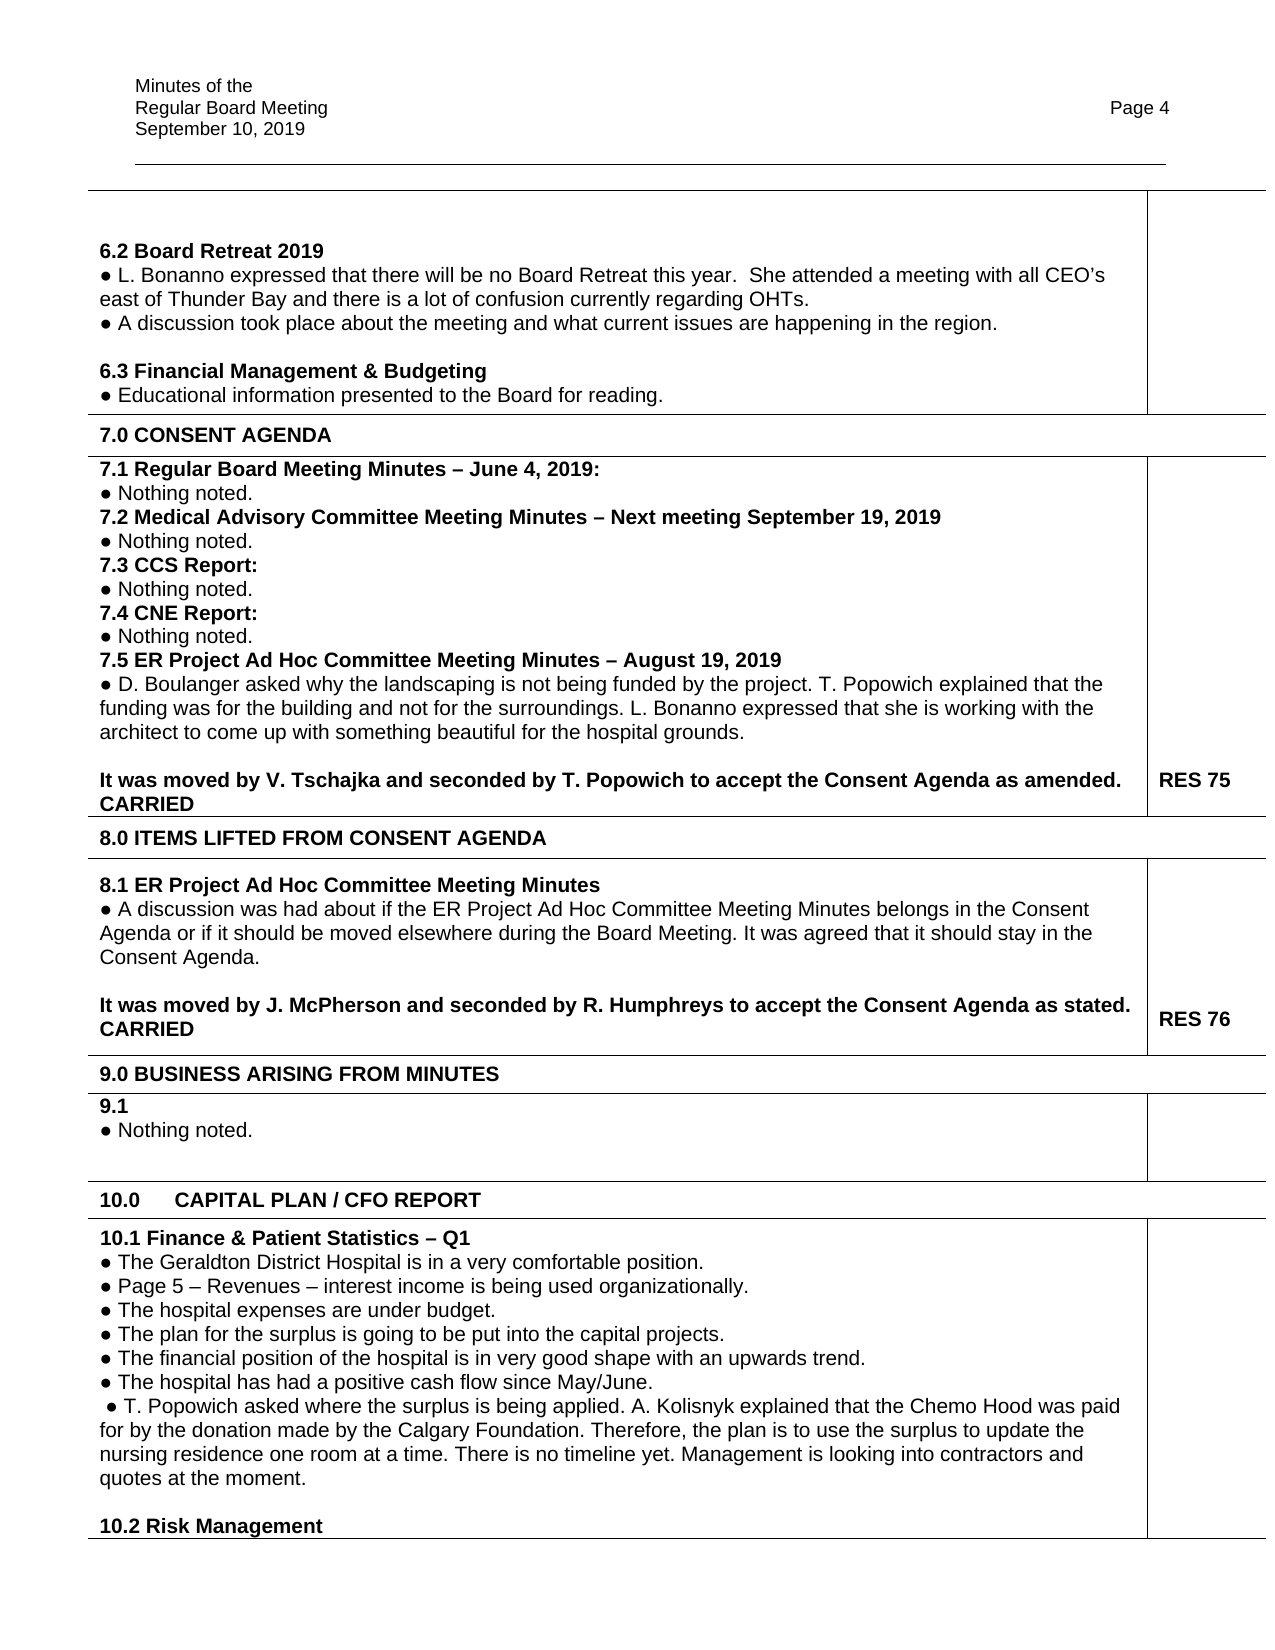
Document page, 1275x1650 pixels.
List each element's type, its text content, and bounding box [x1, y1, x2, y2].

table_cell RES 76 [1148, 859, 1266, 1055]
table_cell CAPITAL PLAN / CFO REPORT [88, 1182, 1266, 1218]
table_cell 7.1 Regular Board Meeting Minutes – June 4, 2019: ● Nothing noted. 7.2 Medical Advisory Committee Meeting Minutes – Next meeting September 19, 2019 ● Nothing noted. 7.3 CCS Report: ● Nothing noted. 7.4 CNE Report: ● Nothing noted. 7.5 ER Project Ad Hoc Committee Meeting Minutes – August 19, 2019 ● D. Boulanger asked why the landscaping is not being funded by the project. T. Popowich explained that the funding was for the building and not for the surroundings. L. Bonanno expressed that she is working with the architect to come up with something beautiful for the hospital grounds. It was moved by V. Tschajka and seconded by T. Popowich to accept the Consent Agenda as amended. CARRIED [88, 457, 1147, 816]
table_cell 7.0 CONSENT AGENDA [88, 415, 1266, 456]
table_cell [1148, 1219, 1266, 1538]
table_cell 9.0 BUSINESS ARISING FROM MINUTES [88, 1056, 1266, 1092]
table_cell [88, 1219, 1147, 1538]
table_cell 8.0 ITEMS LIFTED FROM CONSENT AGENDA [88, 817, 1266, 858]
table_cell 8.1 ER Project Ad Hoc Committee Meeting Minutes ● A discussion was had about if the ER Project Ad Hoc Committee Meeting Minutes belongs in the Consent Agenda or if it should be moved elsewhere during the Board Meeting. It was agreed that it should stay in the Consent Agenda. It was moved by J. McPherson and seconded by R. Humphreys to accept the Consent Agenda as stated. CARRIED [88, 859, 1147, 1055]
table_cell [1148, 1094, 1266, 1181]
table_cell 9.1 ● Nothing noted. [88, 1094, 1147, 1181]
table_cell RES 75 [1148, 457, 1266, 816]
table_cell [88, 191, 1147, 414]
table_cell [1148, 191, 1266, 414]
